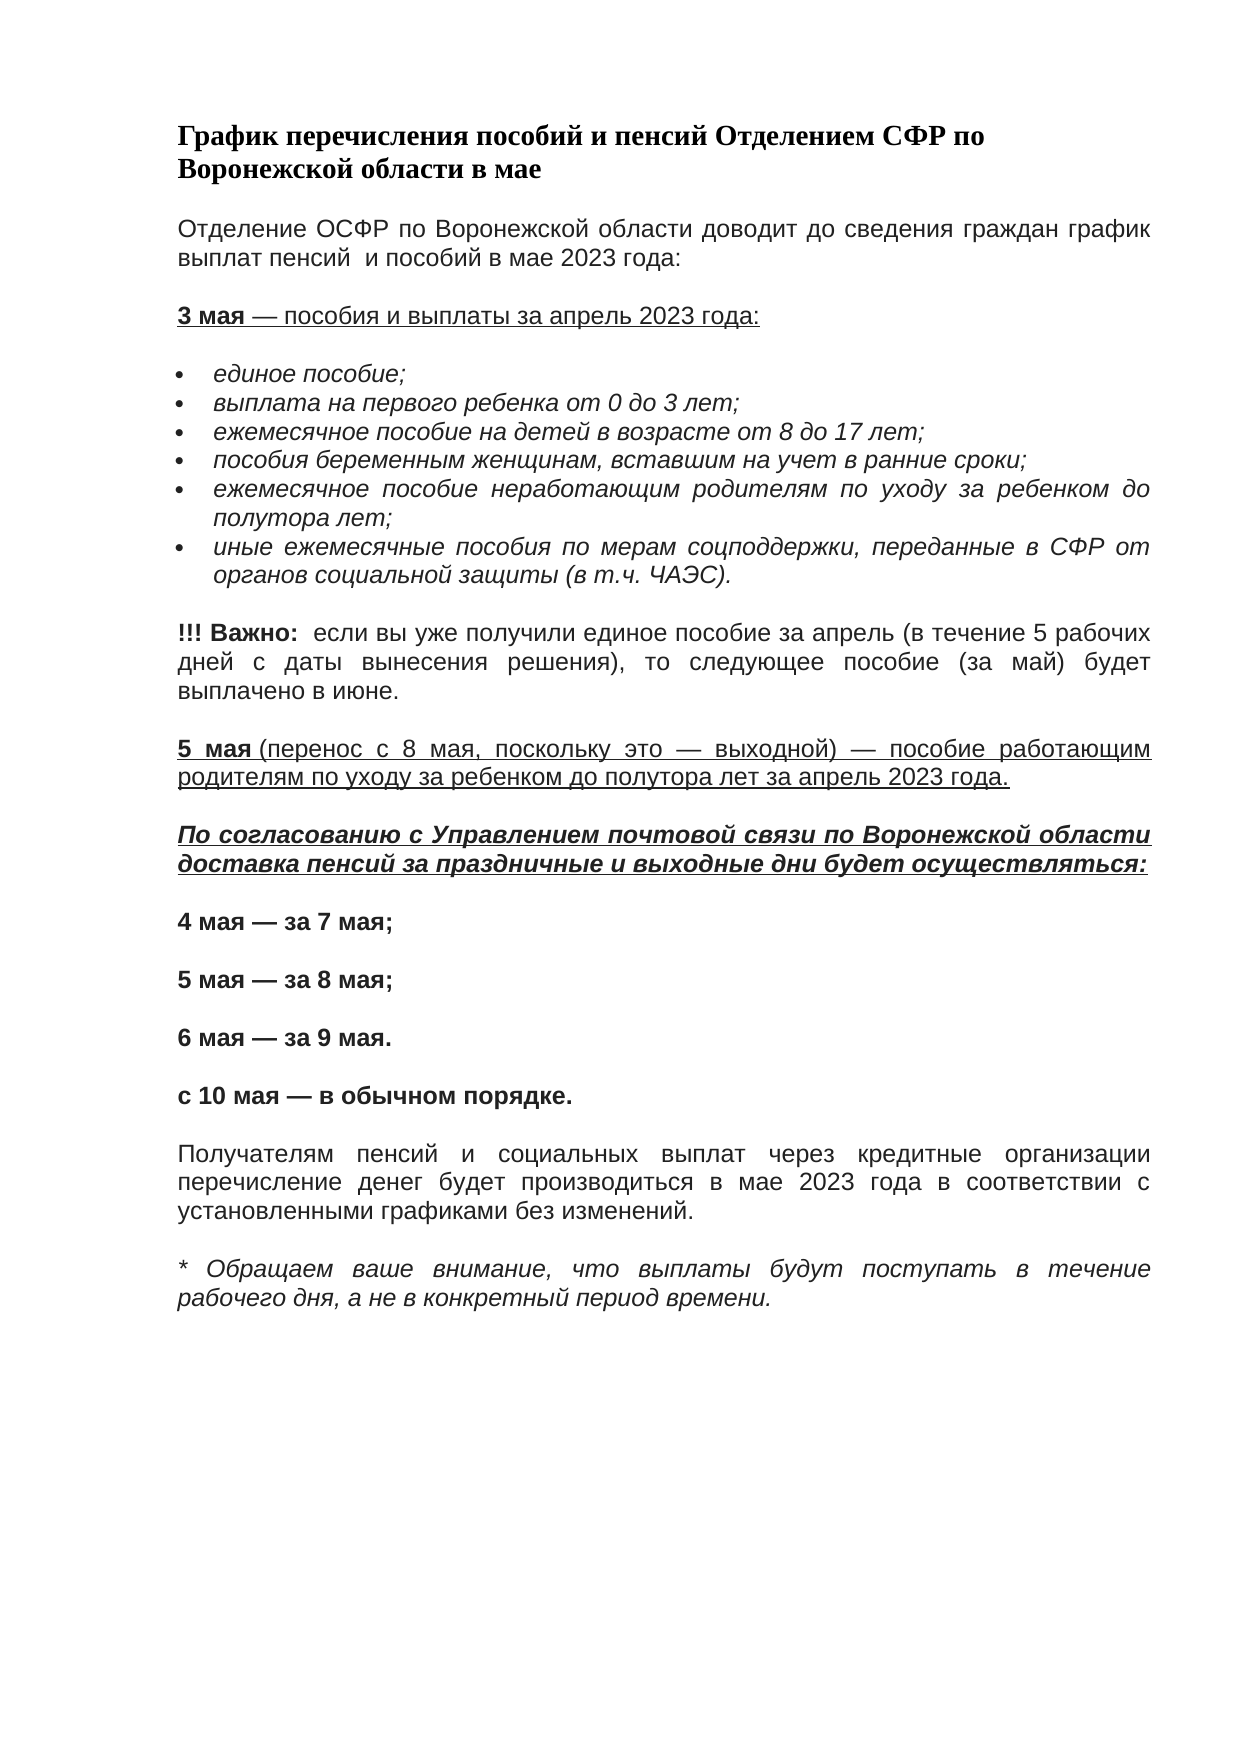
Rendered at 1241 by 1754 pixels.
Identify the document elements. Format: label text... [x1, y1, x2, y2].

text График перечисления пособий и пенсий Отделением СФР по Воронежской области в мае [177, 118, 1152, 185]
text * Обращаем ваше внимание, что выплаты будут поступать в течение рабочего дня, а не в конкретный период времени. [177, 1254, 1152, 1311]
text Отделение ОСФР по Воронежской области доводит до сведения граждан график выплат пенсий и пособий в мае 2023 года: [177, 214, 1152, 272]
text 6 мая — за 9 мая. [177, 1023, 1152, 1051]
text 5 мая — за 8 мая; [177, 965, 1152, 993]
text По согласованию с Управлением почтовой связи по Воронежской области доставка пенсий за праздничные и выходные дни будет осуществляться: [177, 820, 1152, 845]
list пособия беременным женщинам, вставшим на учет в ранние сроки; [176, 445, 1152, 474]
text !!! Важно: если вы уже получили единое пособие за апрель (в течение 5 рабочих дней с даты вынесения решения), то следующее пособие (за май) будет выплачено в июне. [177, 618, 1152, 704]
text 3 мая — пособия и выплаты за апрель 2023 года: [177, 301, 1152, 330]
text По согласованию с Управлением почтовой связи по Воронежской области доставка пенсий за праздничные и выходные дни будет осуществляться: [177, 846, 1152, 878]
text 4 мая — за 7 мая; [177, 907, 1152, 936]
text Получателям пенсий и социальных выплат через кредитные организации перечисление денег будет производиться в мае 2023 года в соответствии с установленными графиками без изменений. [177, 1138, 1152, 1225]
list ежемесячное пособие неработающим родителям по уходу за ребенком до полутора лет; [176, 474, 1152, 531]
text с 10 мая — в обычном порядке. [177, 1081, 1152, 1109]
text 5 мая (перенос с 8 мая, поскольку это — выходной) — пособие работающим родителям по уходу за ребенком до полутора лет за апрель 2023 года. [177, 760, 1152, 791]
list ежемесячное пособие на детей в возрасте от 8 до 17 лет; [176, 416, 1152, 445]
text 5 мая (перенос с 8 мая, поскольку это — выходной) — пособие работающим родителям по уходу за ребенком до полутора лет за апрель 2023 года. [177, 733, 1152, 759]
list единое пособие; [176, 359, 1152, 388]
list иные ежемесячные пособия по мерам соцподдержки, переданные в СФР от органов социальной защиты (в т.ч. ЧАЭС). [176, 531, 1152, 589]
list выплата на первого ребенка от 0 до 3 лет; [176, 388, 1152, 416]
